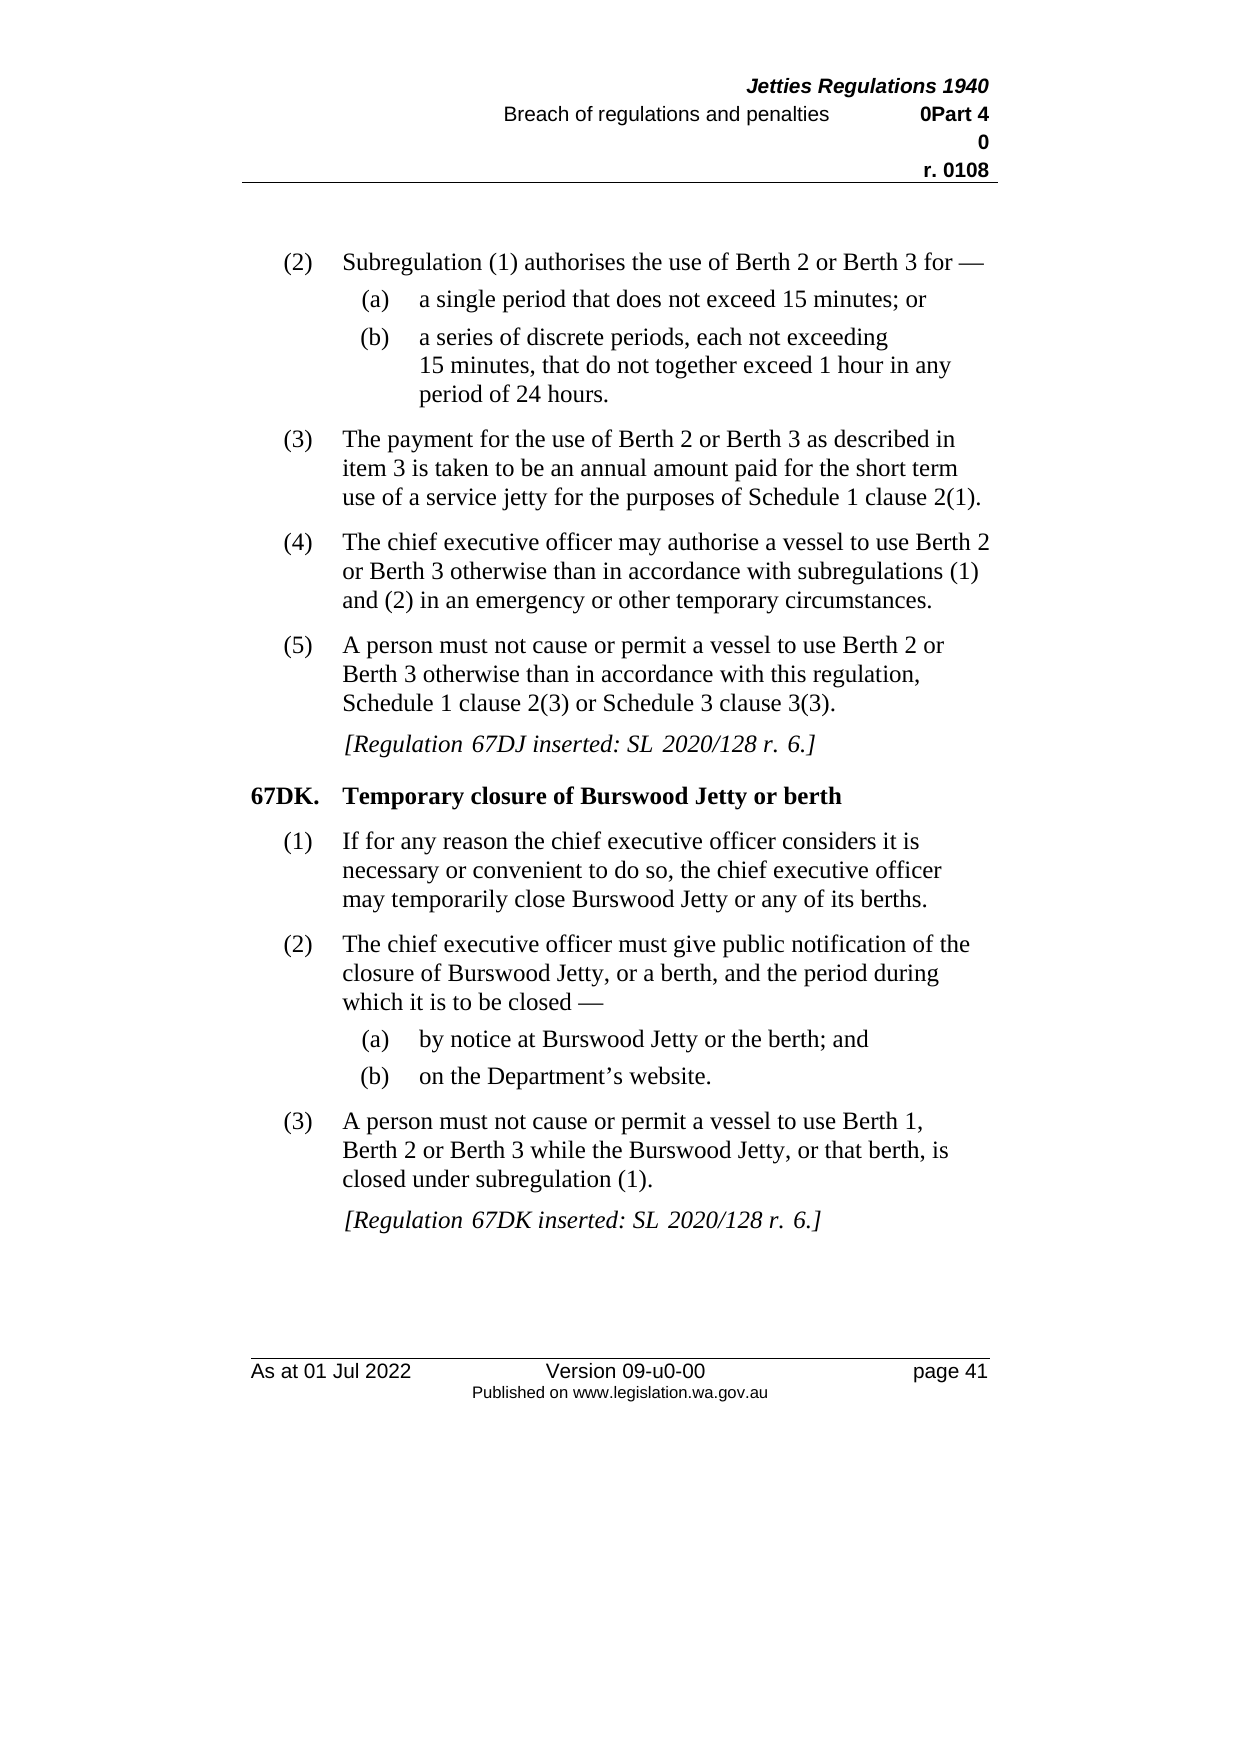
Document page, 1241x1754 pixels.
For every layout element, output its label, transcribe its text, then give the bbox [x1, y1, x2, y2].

text (5) A person must not cause or permit a vessel to use Berth 2 or Berth 3 otherwise than in accordance with this regulation, Schedule 1 clause 2(3) or Schedule 3 clause 3(3). [251, 630, 990, 717]
text (3) The payment for the use of Berth 2 or Berth 3 as described in item 3 is taken to be an annual amount paid for the short term use of a service jetty for the purposes of Schedule 1 clause 2(1). [251, 424, 990, 511]
text (4) The chief executive officer may authorise a vessel to use Berth 2 or Berth 3 otherwise than in accordance with subregulations (1) and (2) in an emergency or other temporary circumstances. [251, 527, 990, 614]
text (b) a series of discrete periods, each not exceeding 15 minutes, that do not together exceed 1 hour in any period of 24 hours. [251, 322, 990, 408]
text [Regulation 67DJ inserted: SL 2020/128 r. 6.] [251, 729, 990, 758]
text (b) on the Department’s website. [251, 1061, 990, 1089]
text (2) Subregulation (1) authorises the use of Berth 2 or Berth 3 for — [251, 247, 990, 276]
text (1) If for any reason the chief executive officer considers it is necessary or convenient to do so, the chief executive officer may temporarily close Burswood Jetty or any of its berths. [251, 826, 990, 912]
text (a) a single period that does not exceed 15 minutes; or [251, 284, 990, 313]
text [Regulation 67DK inserted: SL 2020/128 r. 6.] [251, 1205, 990, 1234]
text (a) by notice at Burswood Jetty or the berth; and [251, 1024, 990, 1052]
text (3) A person must not cause or permit a vessel to use Berth 1, Berth 2 or Berth 3 while the Burswood Jetty, or that berth, is closed under subregulation (1). [251, 1106, 990, 1192]
subtitle 67DK. Temporary closure of Burswood Jetty or berth [251, 781, 990, 809]
text (2) The chief executive officer must give public notification of the closure of Burswood Jetty, or a berth, and the period during which it is to be closed — [251, 929, 990, 1015]
